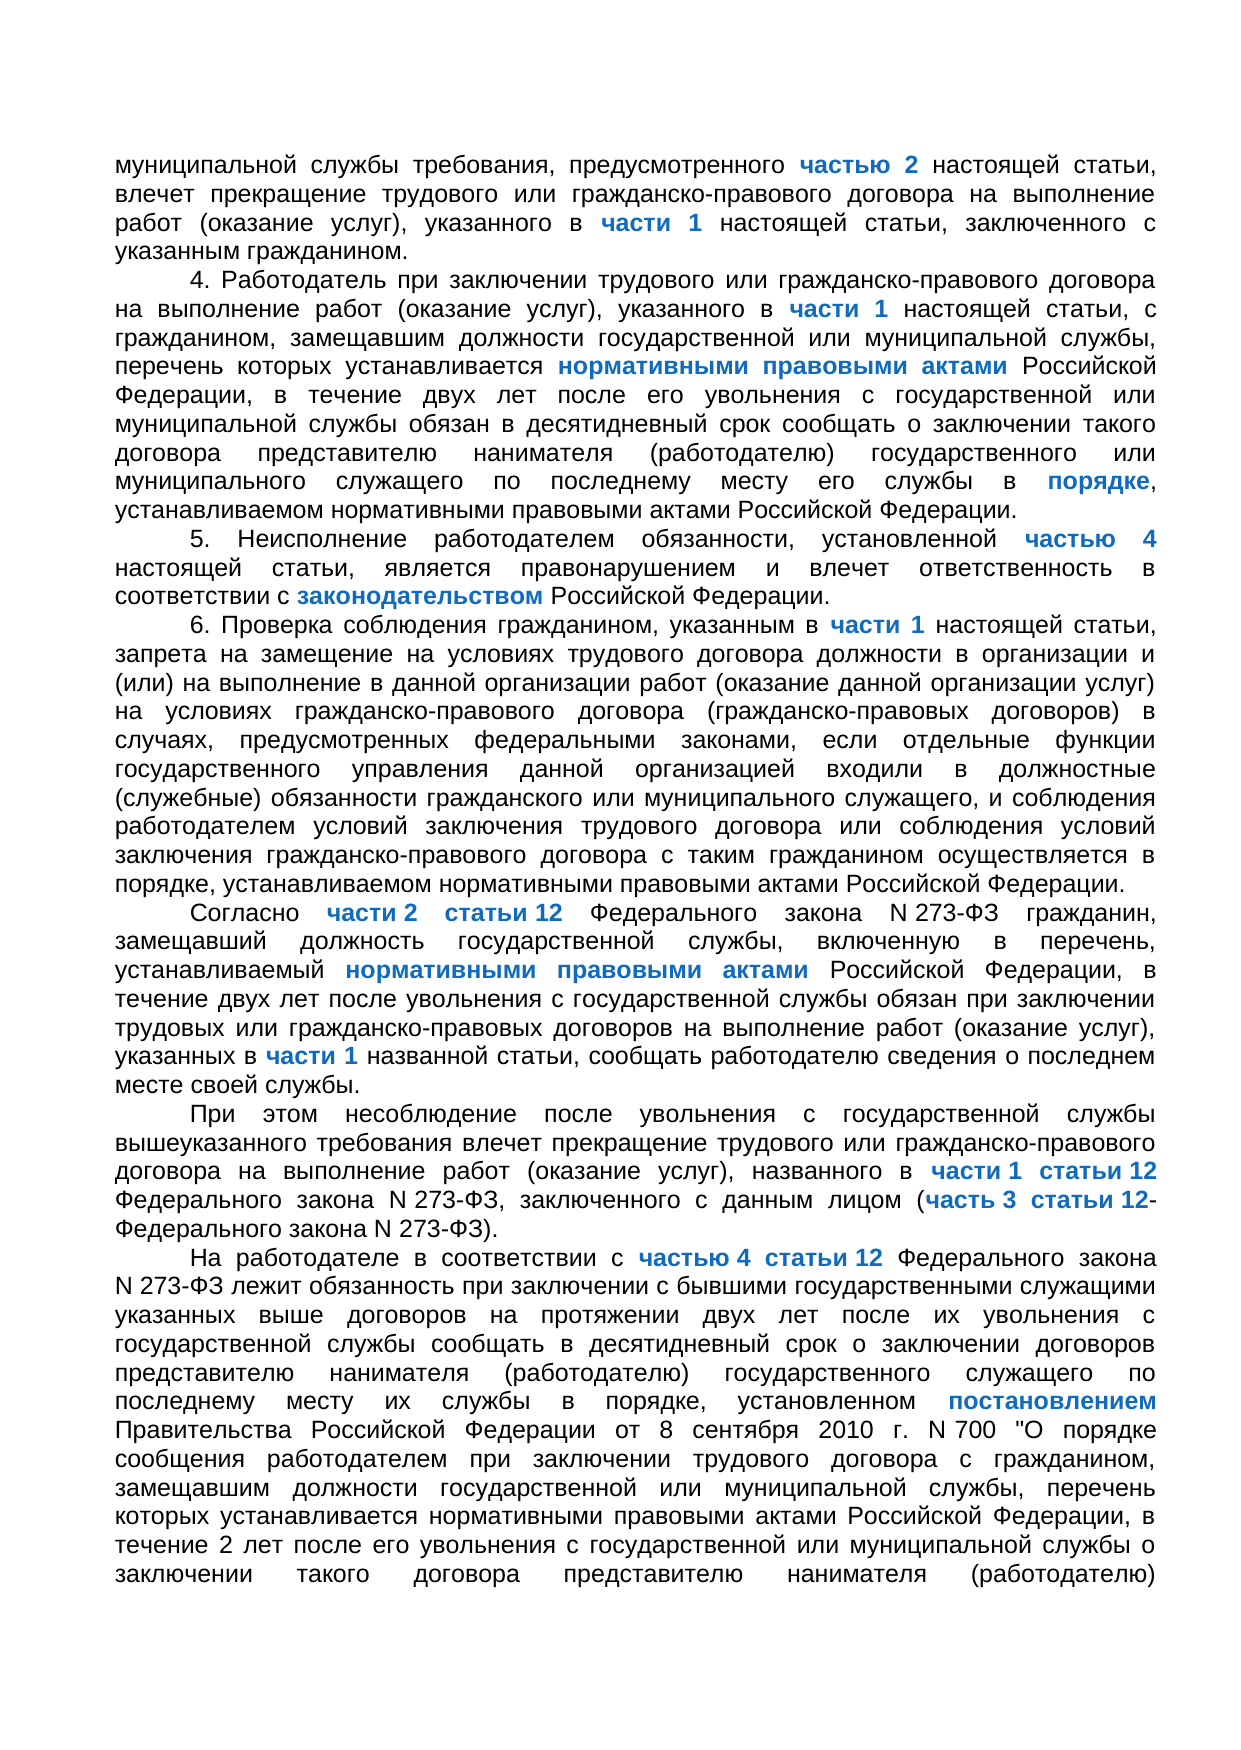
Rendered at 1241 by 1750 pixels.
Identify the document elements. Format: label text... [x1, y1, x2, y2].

text 5. Неисполнение работодателем обязанности, установленной частью 4 настоящей статьи, является правонарушением и влечет ответственность в соответствии с законодательством Российской Федерации. [114, 524, 1157, 610]
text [114, 1242, 1157, 1587]
text 6. Проверка соблюдения гражданином, указанным в части 1 настоящей статьи, запрета на замещение на условиях трудового договора должности в организации и (или) на выполнение в данной организации работ (оказание данной организации услуг) на условиях гражданско-правового договора (гражданско-правовых договоров) в случаях, предусмотренных федеральными законами, если отдельные функции государственного управления данной организацией входили в должностные (служебные) обязанности гражданского или муниципального служащего, и соблюдения работодателем условий заключения трудового договора или соблюдения условий заключения гражданско-правового договора с таким гражданином осуществляется в порядке, устанавливаемом нормативными правовыми актами Российской Федерации. [114, 610, 1157, 897]
text При этом несоблюдение после увольнения с государственной службы вышеуказанного требования влечет прекращение трудового или гражданско-правового договора на выполнение работ (оказание услуг), названного в части 1 статьи 12 Федерального закона N 273-ФЗ, заключенного с данным лицом (часть 3 статьи 12-Федерального закона N 273-ФЗ). [114, 1099, 1157, 1242]
text Согласно части 2 статьи 12 Федерального закона N 273-ФЗ гражданин, замещавший должность государственной службы, включенную в перечень, устанавливаемый нормативными правовыми актами Российской Федерации, в течение двух лет после увольнения с государственной службы обязан при заключении трудовых или гражданско-правовых договоров на выполнение работ (оказание услуг), указанных в части 1 названной статьи, сообщать работодателю сведения о последнем месте своей службы. [114, 897, 1157, 1099]
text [114, 150, 1157, 265]
text 4. Работодатель при заключении трудового или гражданско-правового договора на выполнение работ (оказание услуг), указанного в части 1 настоящей статьи, с гражданином, замещавшим должности государственной или муниципальной службы, перечень которых устанавливается нормативными правовыми актами Российской Федерации, в течение двух лет после его увольнения с государственной или муниципальной службы обязан в десятидневный срок сообщать о заключении такого договора представителю нанимателя (работодателю) государственного или муниципального служащего по последнему месту его службы в порядке, устанавливаемом нормативными правовыми актами Российской Федерации. [114, 265, 1157, 524]
